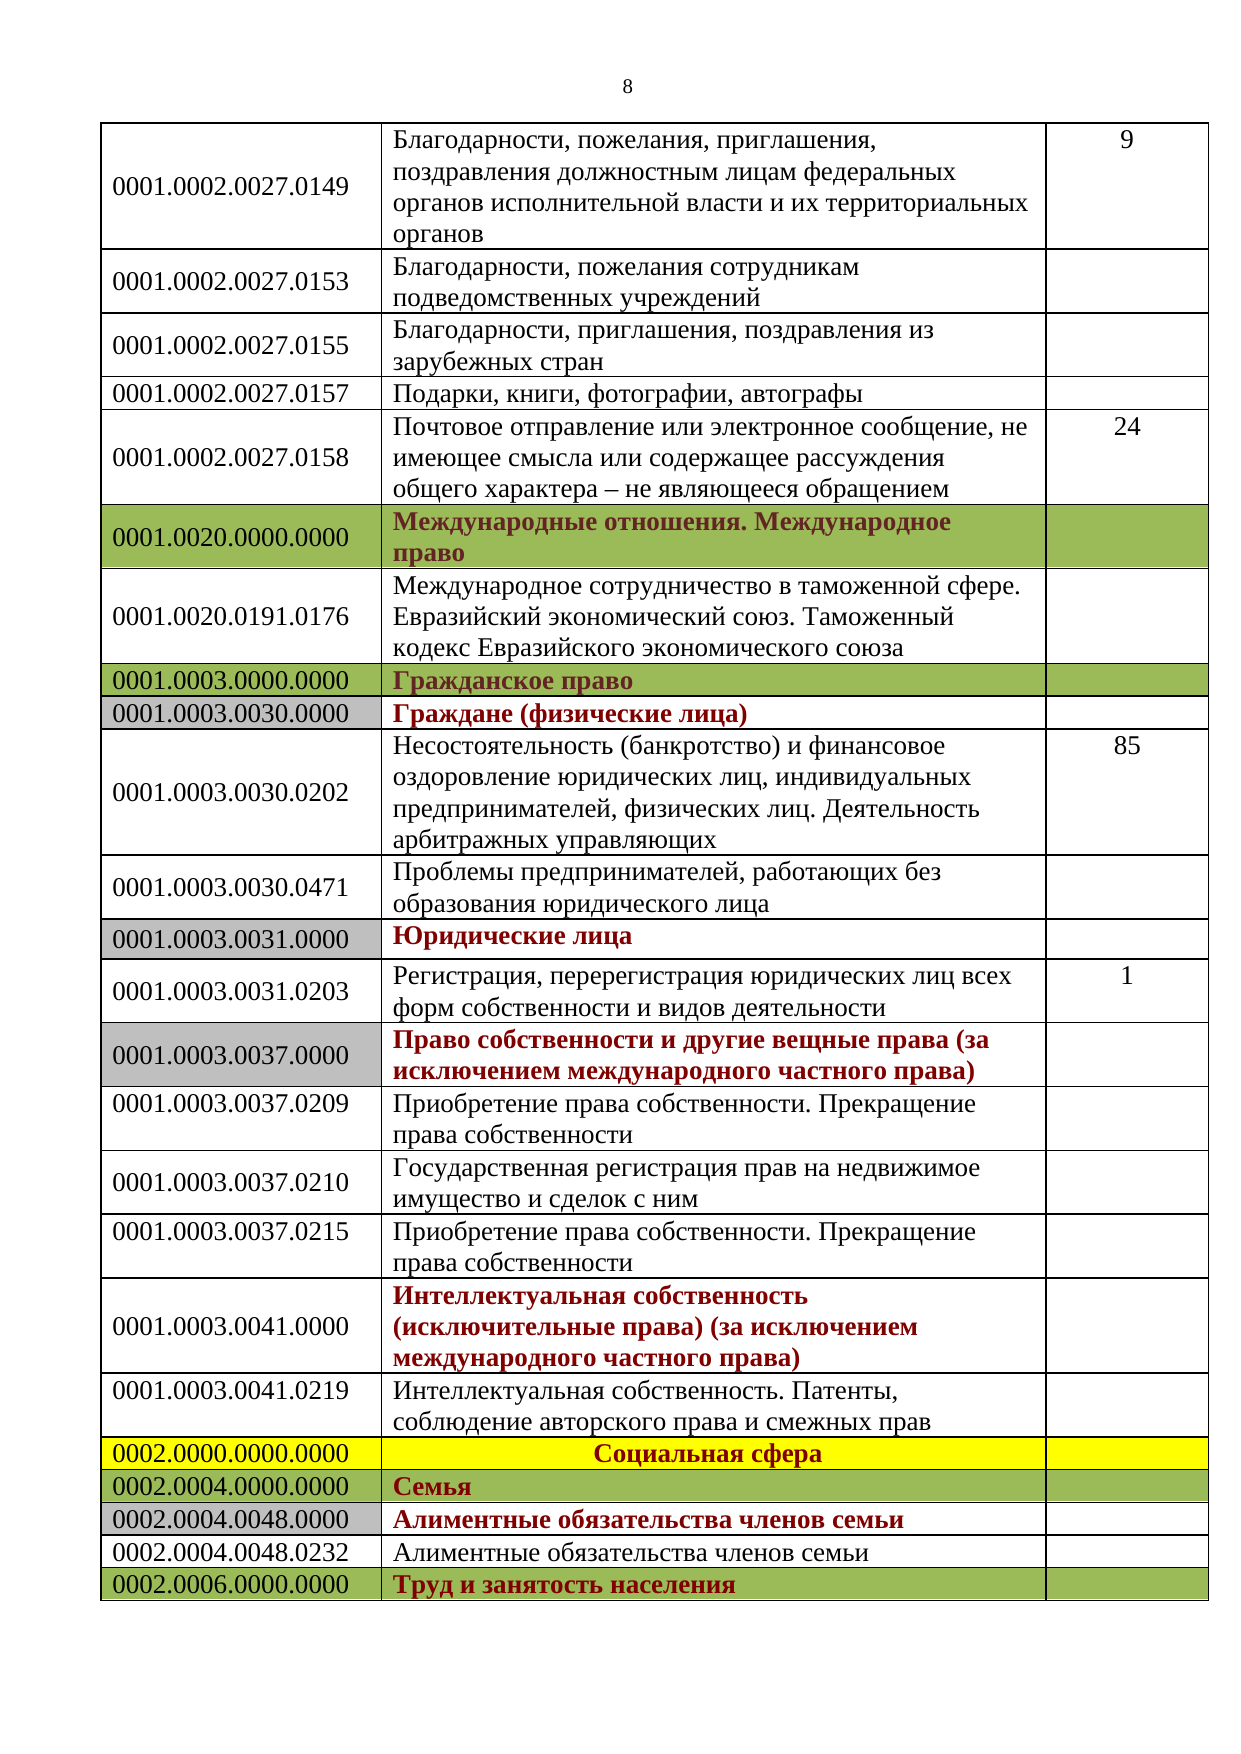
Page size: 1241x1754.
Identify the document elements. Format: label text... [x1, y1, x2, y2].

table_cell 0001.0003.0037.0210 [102, 1151, 381, 1213]
table_cell 9 [1047, 124, 1208, 248]
table_cell 0002.0004.0048.0232 [102, 1536, 381, 1567]
table_cell Приобретение права собственности. Прекращение права собственности [382, 1087, 1045, 1149]
table_cell 0001.0003.0037.0000 [102, 1023, 381, 1086]
table_cell Проблемы предпринимателей, работающих без образования юридического лица [382, 856, 1045, 918]
table_cell 0001.0002.0027.0155 [102, 314, 381, 376]
table_cell Труд и занятость населения [382, 1568, 1045, 1599]
table_cell 0001.0003.0041.0219 [102, 1374, 381, 1436]
table_cell Интеллектуальная собственность (исключительные права) (за исключением международного частного права) [382, 1279, 1045, 1372]
table_cell 0001.0003.0030.0471 [102, 856, 381, 918]
table_cell Граждане (физические лица) [382, 697, 1045, 728]
table_cell [1047, 920, 1208, 958]
table_cell 0002.0004.0000.0000 [102, 1470, 381, 1501]
table_cell 0002.0000.0000.0000 [102, 1438, 381, 1469]
table_cell 0001.0003.0031.0203 [102, 960, 381, 1022]
table_cell Алиментные обязательства членов семьи [382, 1503, 1045, 1534]
table_cell [1047, 1503, 1208, 1534]
table_cell [1047, 856, 1208, 918]
table_cell 0002.0004.0048.0000 [102, 1503, 381, 1534]
table_cell Приобретение права собственности. Прекращение права собственности [382, 1215, 1045, 1277]
table_cell Гражданское право [382, 664, 1045, 695]
table_cell 85 [1047, 730, 1208, 854]
table_cell Почтовое отправление или электронное сообщение, не имеющее смысла или содержащее рассуждения общего характера – не являющееся обращением [382, 410, 1045, 503]
table_cell 0001.0002.0027.0149 [102, 124, 381, 248]
table_cell [1047, 377, 1208, 408]
table_cell [1047, 1215, 1208, 1277]
table_cell 0002.0006.0000.0000 [102, 1568, 381, 1599]
table_cell 0001.0002.0027.0158 [102, 410, 381, 503]
table_cell Благодарности, приглашения, поздравления из зарубежных стран [382, 314, 1045, 376]
table_cell 0001.0003.0030.0202 [102, 730, 381, 854]
table_cell 24 [1047, 410, 1208, 503]
table_cell [1047, 1438, 1208, 1469]
table_cell [1047, 569, 1208, 662]
table_cell [1047, 664, 1208, 695]
table_cell 0001.0002.0027.0153 [102, 250, 381, 312]
table_cell Несостоятельность (банкротство) и финансовое оздоровление юридических лиц, индивидуальных предпринимателей, физических лиц. Деятельность арбитражных управляющих [382, 730, 1045, 854]
table_cell Благодарности, пожелания, приглашения, поздравления должностным лицам федеральных органов исполнительной власти и их территориальных органов [382, 124, 1045, 248]
table_cell 0001.0003.0031.0000 [102, 920, 381, 958]
table_cell Юридические лица [382, 920, 1045, 958]
table_cell [1047, 1023, 1208, 1086]
table_cell [1047, 1087, 1208, 1149]
table_cell 0001.0003.0041.0000 [102, 1279, 381, 1372]
table_cell [1047, 1470, 1208, 1501]
table_cell 0001.0003.0037.0209 [102, 1087, 381, 1149]
table_cell [1047, 250, 1208, 312]
table_cell Благодарности, пожелания сотрудникам подведомственных учреждений [382, 250, 1045, 312]
table_cell 0001.0020.0000.0000 [102, 505, 381, 567]
table_cell [1047, 1374, 1208, 1436]
table_cell [1047, 1279, 1208, 1372]
table_cell [1047, 1536, 1208, 1567]
table_cell Семья [382, 1470, 1045, 1501]
table_cell Международные отношения. Международное право [382, 505, 1045, 567]
table_cell Интеллектуальная собственность. Патенты, соблюдение авторского права и смежных прав [382, 1374, 1045, 1436]
table_cell Подарки, книги, фотографии, автографы [382, 377, 1045, 408]
table_cell 0001.0020.0191.0176 [102, 569, 381, 662]
table_cell Социальная сфера [382, 1438, 1045, 1469]
table_cell 0001.0002.0027.0157 [102, 377, 381, 408]
table_cell Международное сотрудничество в таможенной сфере. Евразийский экономический союз. Таможенный кодекс Евразийского экономического союза [382, 569, 1045, 662]
table_cell Алиментные обязательства членов семьи [382, 1536, 1045, 1567]
table_cell [1047, 314, 1208, 376]
table_cell 0001.0003.0037.0215 [102, 1215, 381, 1277]
table_cell [1047, 697, 1208, 728]
table_cell [1047, 1151, 1208, 1213]
table_cell 0001.0003.0000.0000 [102, 664, 381, 695]
table_cell 1 [1047, 960, 1208, 1022]
table_cell [1047, 505, 1208, 567]
table_cell 0001.0003.0030.0000 [102, 697, 381, 728]
table_cell [1047, 1568, 1208, 1599]
table_cell Регистрация, перерегистрация юридических лиц всех форм собственности и видов деятельности [382, 960, 1045, 1022]
table_cell Право собственности и другие вещные права (за исключением международного частного права) [382, 1023, 1045, 1086]
table_cell Государственная регистрация прав на недвижимое имущество и сделок с ним [382, 1151, 1045, 1213]
